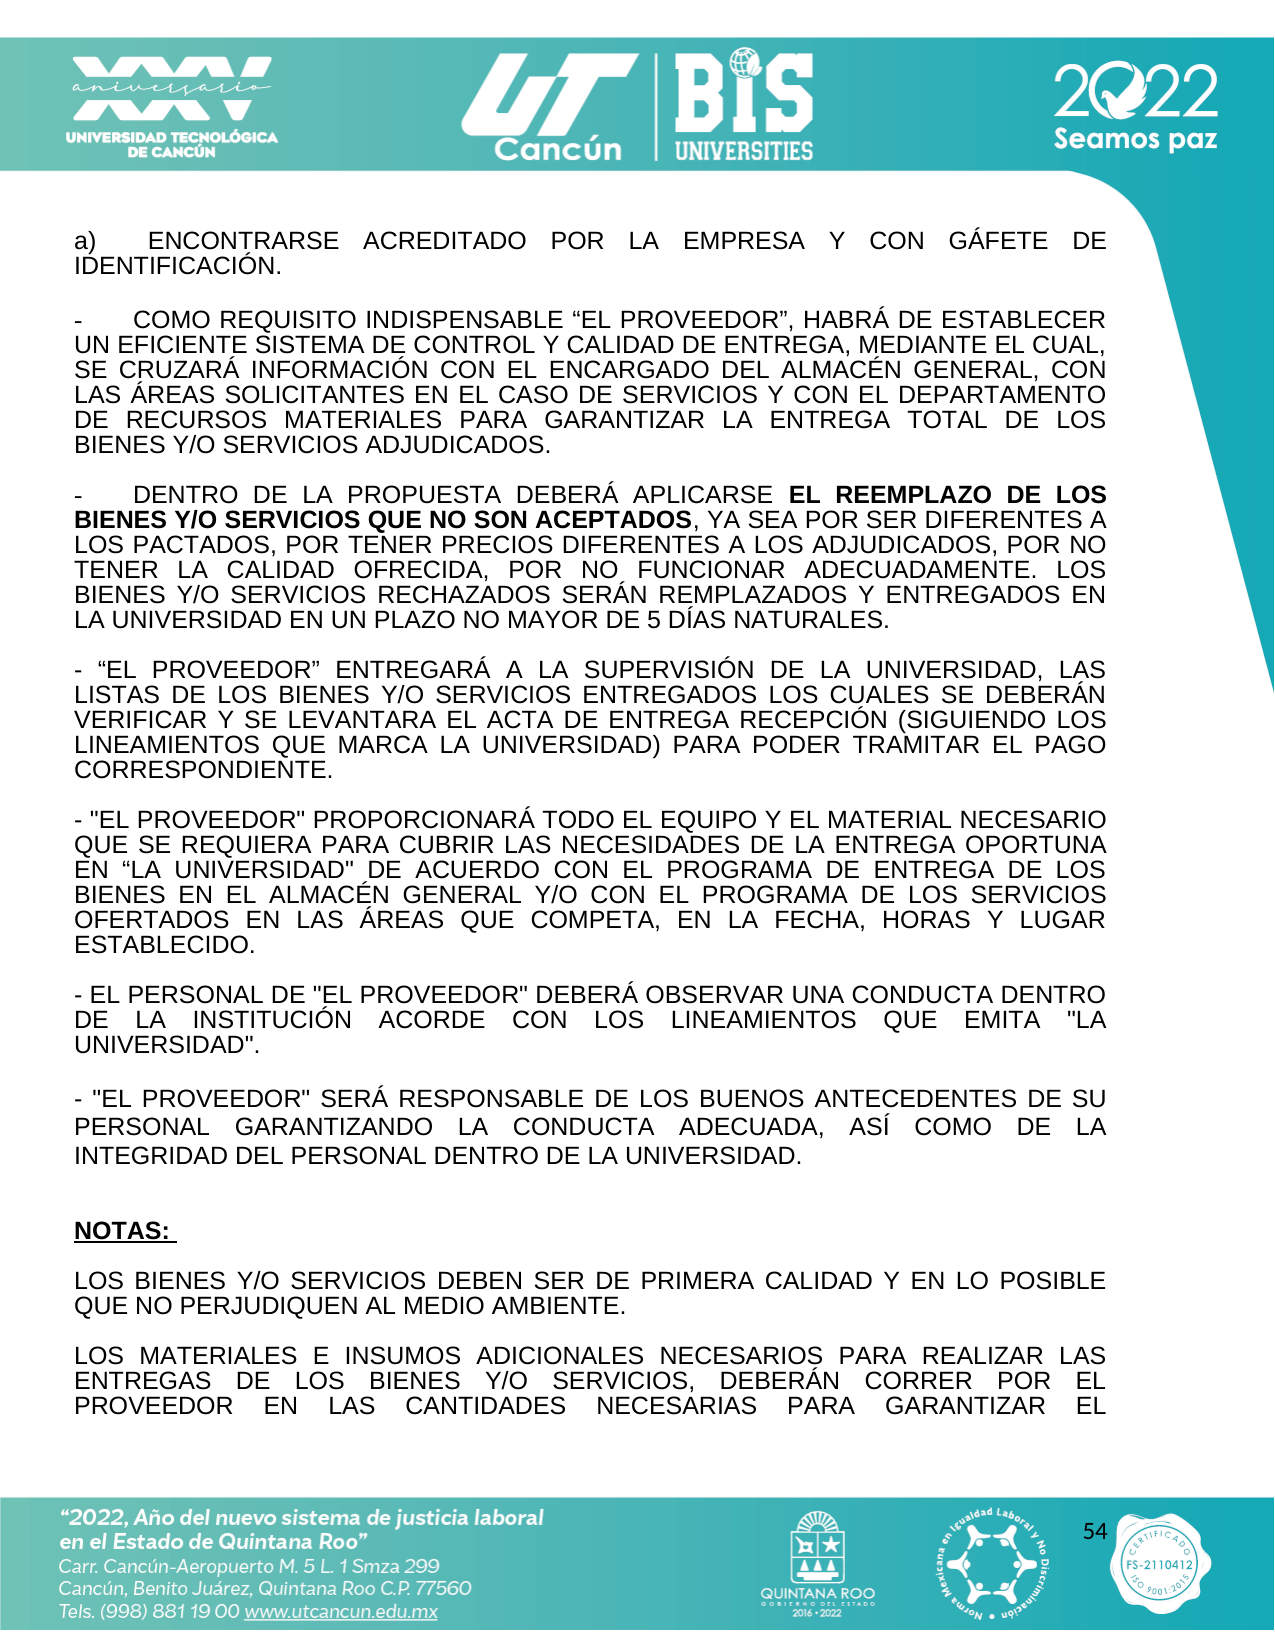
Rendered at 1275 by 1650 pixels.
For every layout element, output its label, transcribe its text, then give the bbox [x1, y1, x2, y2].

text - "EL PROVEEDOR" PROPORCIONARÁ TODO EL EQUIPO Y EL MATERIAL NECESARIO QUE SE REQUIERA PARA CUBRIR LAS NECESIDADES DE LA ENTREGA OPORTUNA EN “LA UNIVERSIDAD" DE ACUERDO CON EL PROGRAMA DE ENTREGA DE LOS BIENES EN EL ALMACÉN GENERAL Y/O CON EL PROGRAMA DE LOS SERVICIOS OFERTADOS EN LAS ÁREAS QUE COMPETA, EN LA FECHA, HORAS Y LUGAR ESTABLECIDO. [74, 808, 1107, 958]
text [74, 1345, 1107, 1420]
text NOTAS: [74, 1220, 1107, 1245]
picture [0, 0, 1274, 1650]
list ENCONTRARSE ACREDITADO POR LA EMPRESA Y CON GÁFETE DE IDENTIFICACIÓN. [74, 230, 1107, 280]
text - “EL PROVEEDOR” ENTREGARÁ A LA SUPERVISIÓN DE LA UNIVERSIDAD, LAS LISTAS DE LOS BIENES Y/O SERVICIOS ENTREGADOS LOS CUALES SE DEBERÁN VERIFICAR Y SE LEVANTARA EL ACTA DE ENTREGA RECEPCIÓN (SIGUIENDO LOS LINEAMIENTOS QUE MARCA LA UNIVERSIDAD) PARA PODER TRAMITAR EL PAGO CORRESPONDIENTE. [74, 658, 1107, 783]
text - "EL PROVEEDOR" SERÁ RESPONSABLE DE LOS BUENOS ANTECEDENTES DE SU PERSONAL GARANTIZANDO LA CONDUCTA ADECUADA, ASÍ COMO DE LA INTEGRIDAD DEL PERSONAL DENTRO DE LA UNIVERSIDAD. [74, 1083, 1107, 1170]
list DENTRO DE LA PROPUESTA DEBERÁ APLICARSE EL REEMPLAZO DE LOS BIENES Y/O SERVICIOS QUE NO SON ACEPTADOS, YA SEA POR SER DIFERENTES A LOS PACTADOS, POR TENER PRECIOS DIFERENTES A LOS ADJUDICADOS, POR NO TENER LA CALIDAD OFRECIDA, POR NO FUNCIONAR ADECUADAMENTE. LOS BIENES Y/O SERVICIOS RECHAZADOS SERÁN REMPLAZADOS Y ENTREGADOS EN LA UNIVERSIDAD EN UN PLAZO NO MAYOR DE 5 DÍAS NATURALES. [74, 483, 1107, 633]
text LOS BIENES Y/O SERVICIOS DEBEN SER DE PRIMERA CALIDAD Y EN LO POSIBLE QUE NO PERJUDIQUEN AL MEDIO AMBIENTE. [74, 1270, 1107, 1320]
text - EL PERSONAL DE "EL PROVEEDOR" DEBERÁ OBSERVAR UNA CONDUCTA DENTRO DE LA INSTITUCIÓN ACORDE CON LOS LINEAMIENTOS QUE EMITA "LA UNIVERSIDAD". [74, 983, 1107, 1058]
list COMO REQUISITO INDISPENSABLE “EL PROVEEDOR”, HABRÁ DE ESTABLECER UN EFICIENTE SISTEMA DE CONTROL Y CALIDAD DE ENTREGA, MEDIANTE EL CUAL, SE CRUZARÁ INFORMACIÓN CON EL ENCARGADO DEL ALMACÉN GENERAL, CON LAS ÁREAS SOLICITANTES EN EL CASO DE SERVICIOS Y CON EL DEPARTAMENTO DE RECURSOS MATERIALES PARA GARANTIZAR LA ENTREGA TOTAL DE LOS BIENES Y/O SERVICIOS ADJUDICADOS. [74, 308, 1107, 458]
